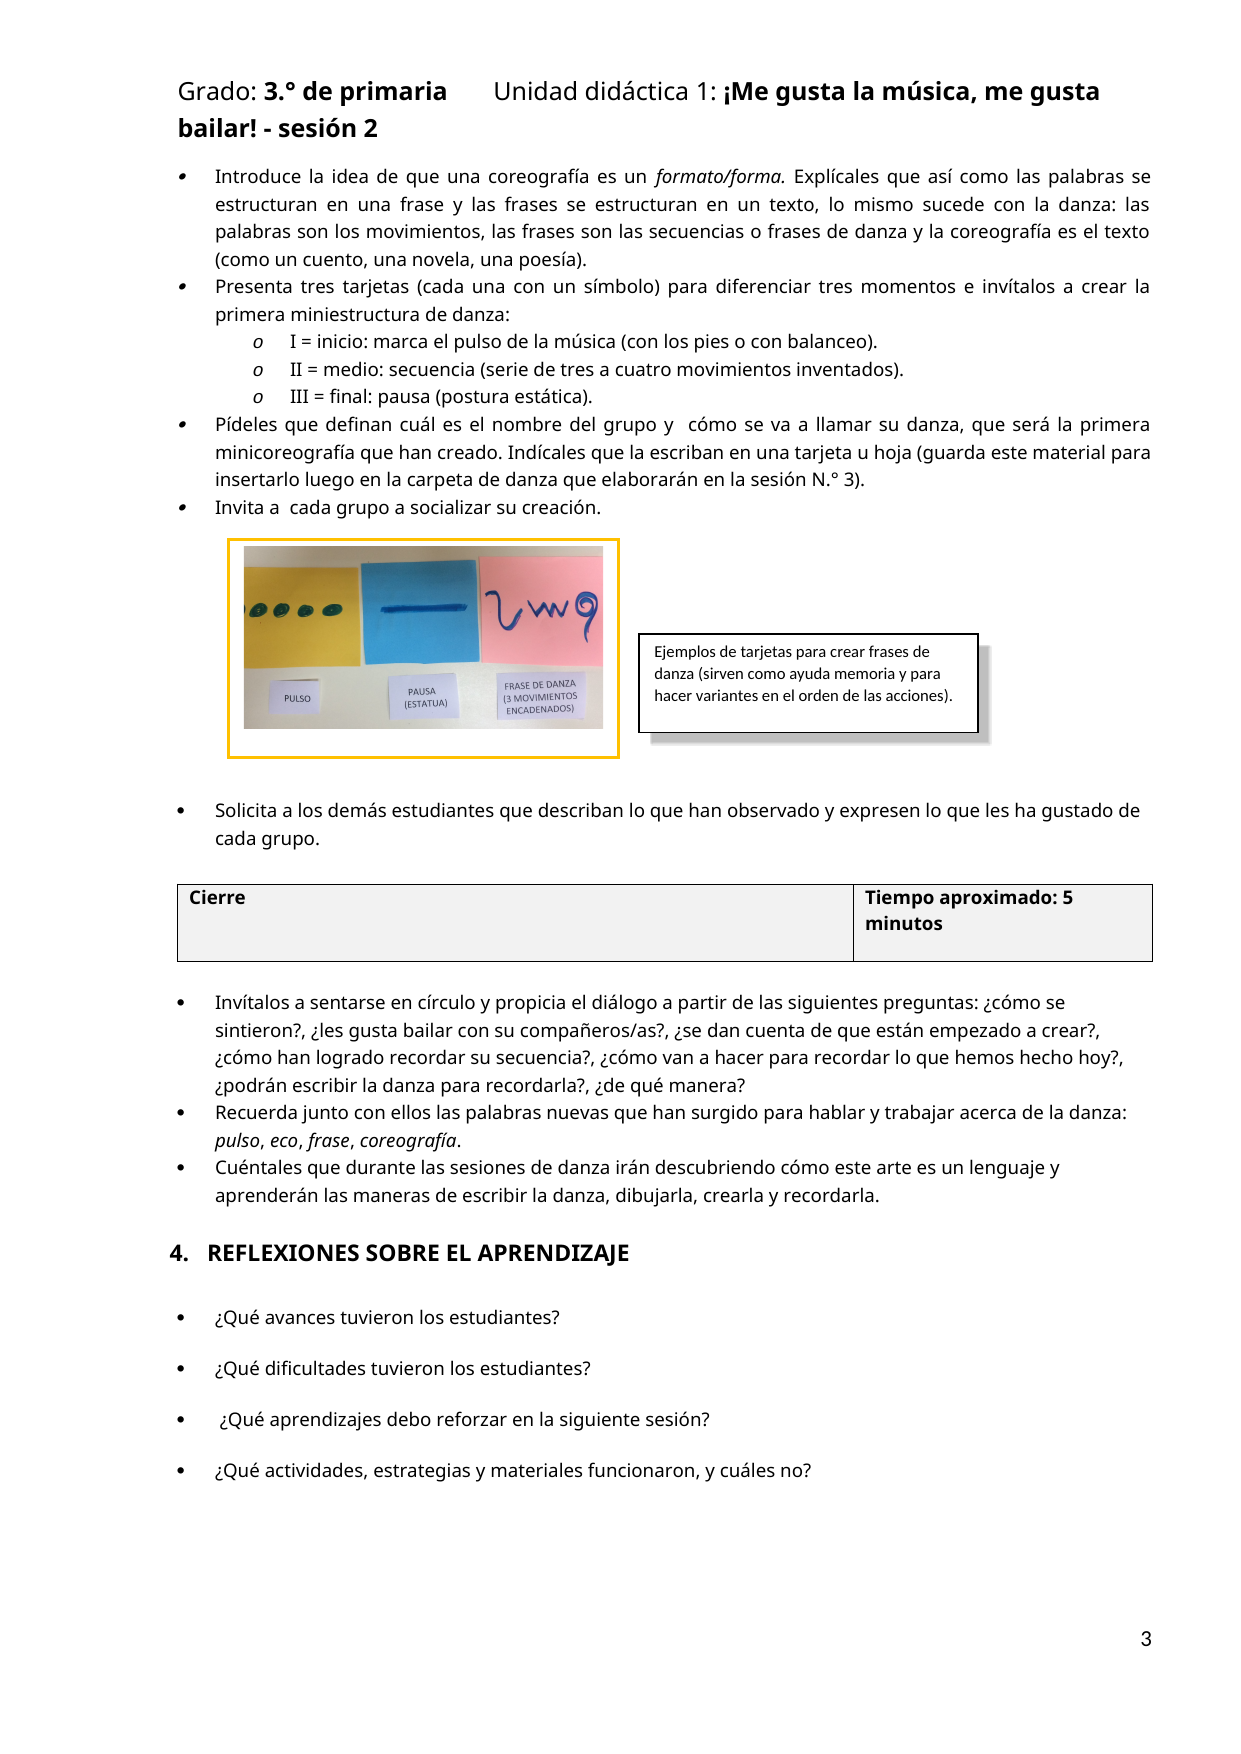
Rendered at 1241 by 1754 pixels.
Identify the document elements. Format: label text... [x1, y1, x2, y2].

list Recuerda junto con ellos las palabras nuevas que han surgido para hablar y trabajar acerca de la danza: pulso, eco, frase, coreografía. [177, 1100, 1152, 1153]
list III = final: pausa (postura estática). [252, 384, 1152, 409]
list Cuéntales que durante las sesiones de danza irán descubriendo cómo este arte es un lenguaje y aprenderán las maneras de escribir la danza, dibujarla, crearla y recordarla. [177, 1155, 1152, 1208]
table_header Tiempo aproximado: 5 minutos [854, 885, 1152, 961]
list ¿Qué avances tuvieron los estudiantes? [177, 1305, 1152, 1330]
list II = medio: secuencia (serie de tres a cuatro movimientos inventados). [252, 356, 1152, 382]
table_header Cierre [178, 885, 853, 961]
list Invita a cada grupo a socializar su creación. [177, 494, 1152, 519]
list Presenta tres tarjetas (cada una con un símbolo) para diferenciar tres momentos e invítalos a crear la primera miniestructura de danza: [177, 273, 1152, 326]
list ¿Qué actividades, estrategias y materiales funcionaron, y cuáles no? [177, 1458, 1152, 1483]
list REFLEXIONES SOBRE EL APRENDIZAJE [169, 1237, 1152, 1268]
list Invítalos a sentarse en círculo y propicia el diálogo a partir de las siguientes preguntas: ¿cómo se sintieron?, ¿les gusta bailar con su compañeros/as?, ¿se dan cuenta de que están empezado a crear?, ¿cómo han logrado recordar su secuencia?, ¿cómo van a hacer para recordar lo que hemos hecho hoy?, ¿podrán escribir la danza para recordarla?, ¿de qué manera? [177, 990, 1152, 1098]
picture [243, 546, 604, 729]
list I = inicio: marca el pulso de la música (con los pies o con balanceo). [252, 328, 1152, 354]
list ¿Qué dificultades tuvieron los estudiantes? [177, 1356, 1152, 1381]
list Introduce la idea de que una coreografía es un formato/forma. Explícales que así como las palabras se estructuran en una frase y las frases se estructuran en un texto, lo mismo sucede con la danza: las palabras son los movimientos, las frases son las secuencias o frases de danza y la coreografía es el texto (como un cuento, una novela, una poesía). [177, 163, 1152, 271]
list Solicita a los demás estudiantes que describan lo que han observado y expresen lo que les ha gustado de cada grupo. [177, 798, 1152, 851]
list Pídeles que definan cuál es el nombre del grupo y cómo se va a llamar su danza, que será la primera minicoreografía que han creado. Indícales que la escriban en una tarjeta u hoja (guarda este material para insertarlo luego en la carpeta de danza que elaborarán en la sesión N.° 3). [177, 411, 1152, 492]
list ¿Qué aprendizajes debo reforzar en la siguiente sesión? [177, 1407, 1152, 1432]
